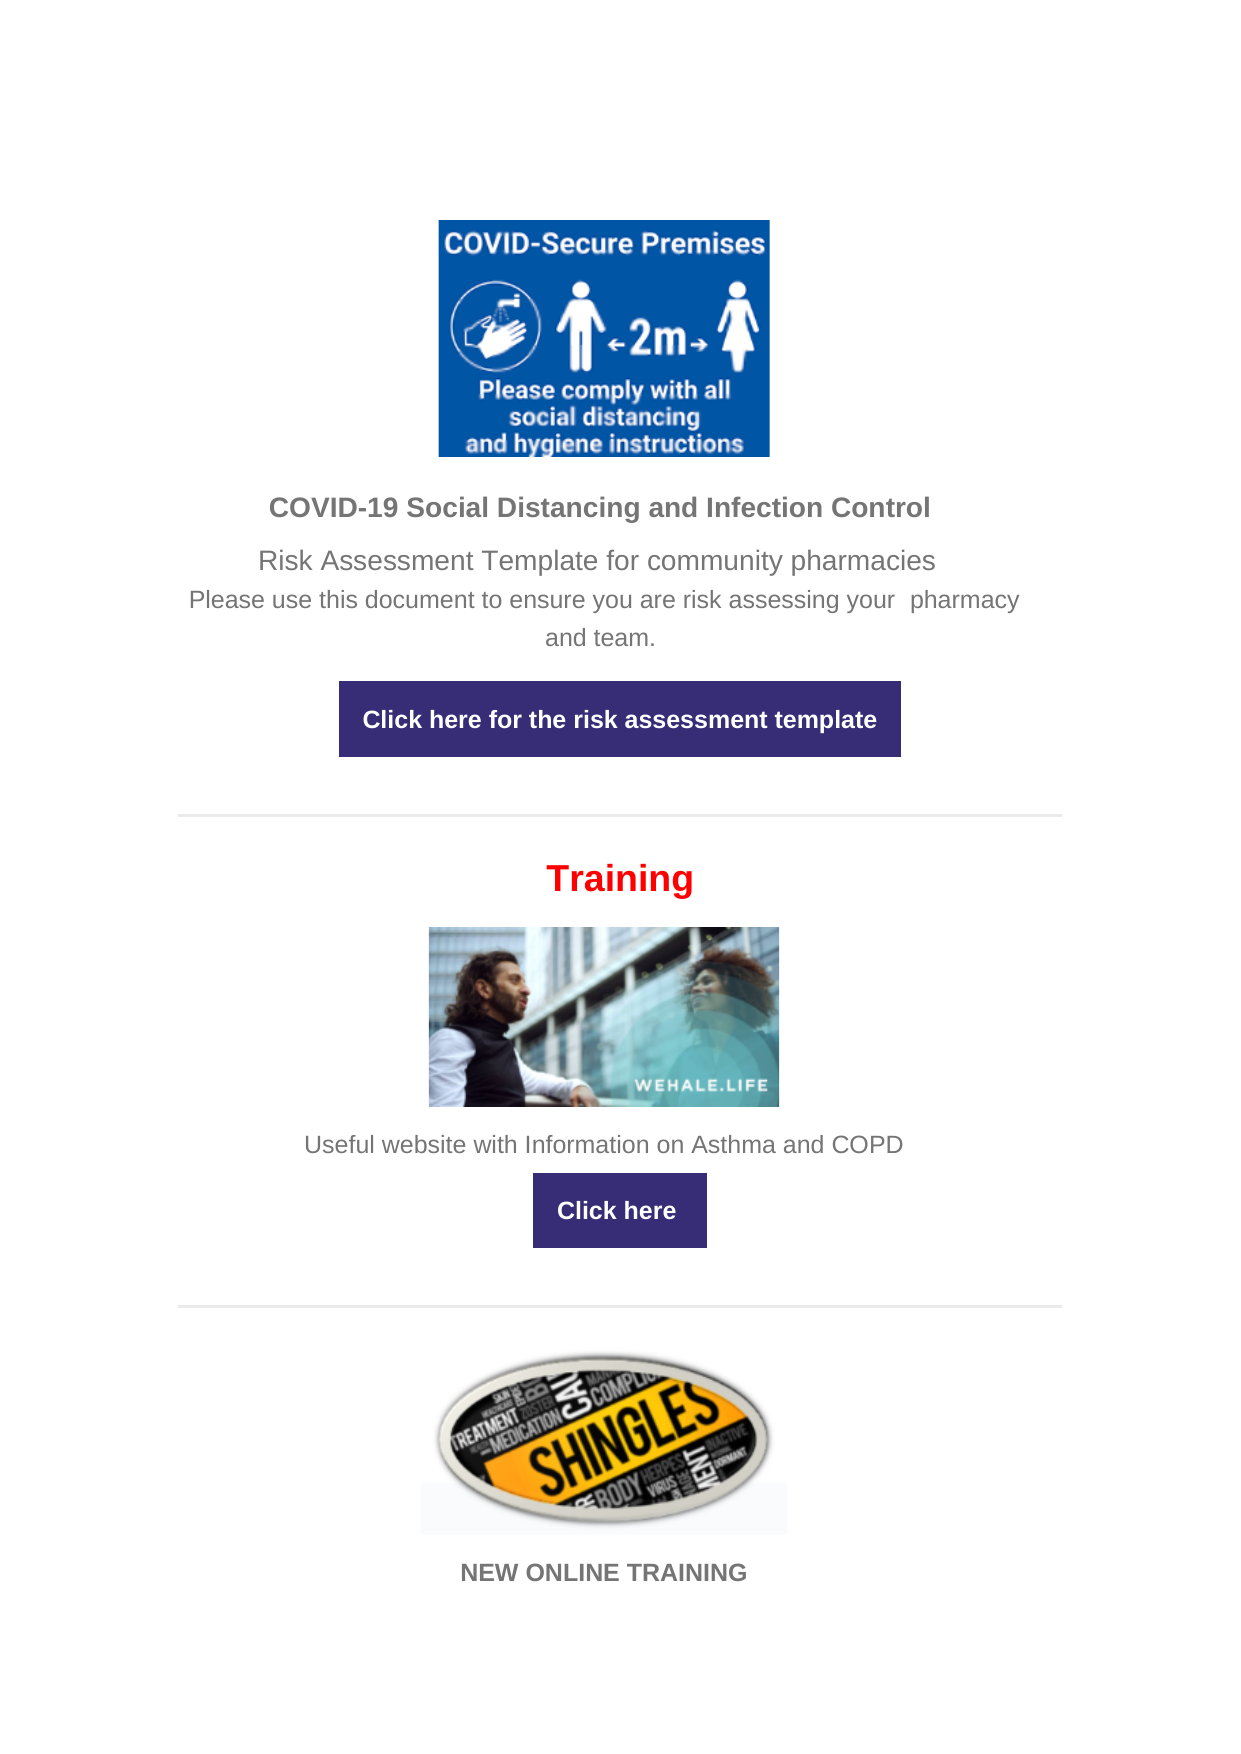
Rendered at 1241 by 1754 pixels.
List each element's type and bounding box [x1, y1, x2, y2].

picture [420, 1347, 788, 1535]
table_cell [150, 150, 1090, 1601]
picture [438, 220, 770, 457]
picture [428, 927, 780, 1107]
